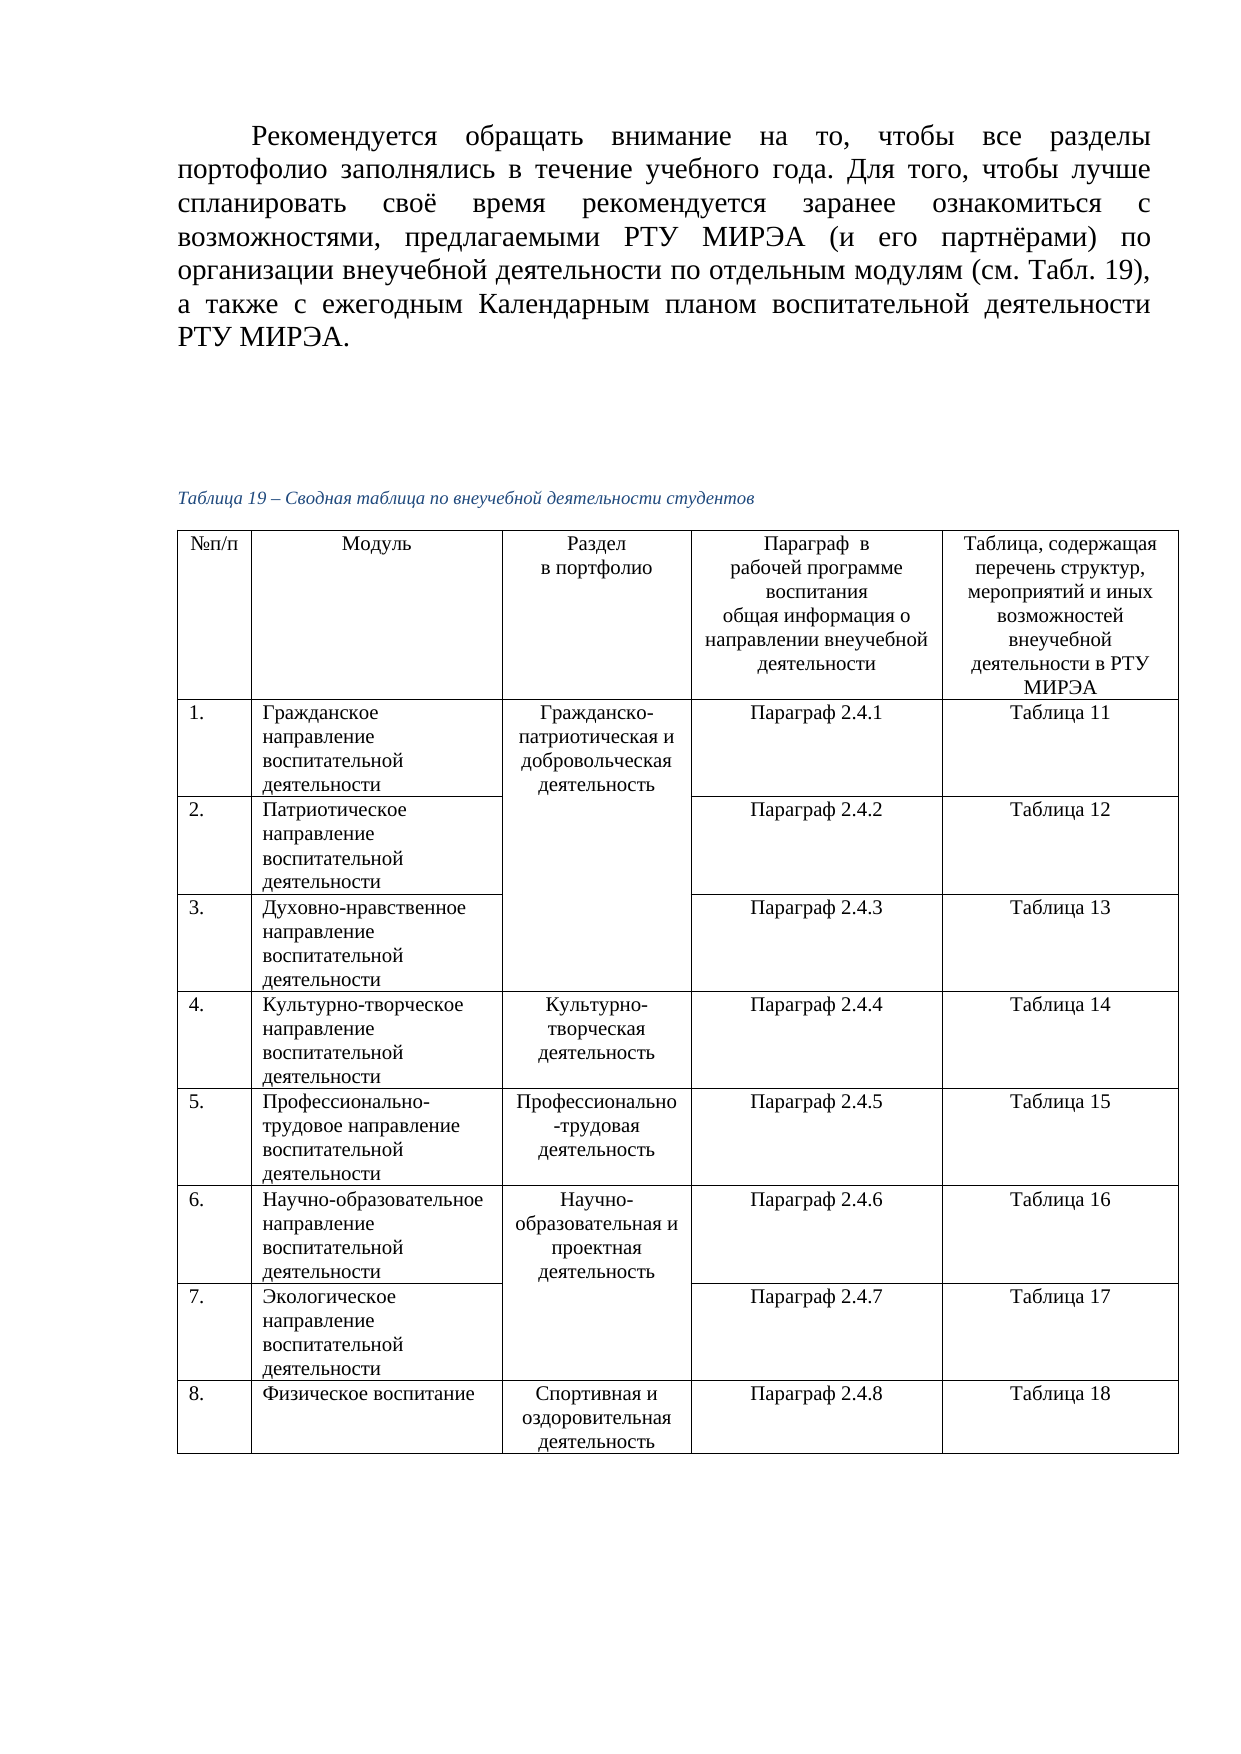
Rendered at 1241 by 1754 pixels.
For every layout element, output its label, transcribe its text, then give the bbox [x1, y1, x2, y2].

table_cell Таблица 12 [943, 797, 1178, 893]
table_cell Гражданско-патриотическая и добровольческая деятельность [503, 700, 691, 991]
table_cell Таблица 16 [943, 1186, 1178, 1283]
table_cell Таблица 17 [943, 1284, 1178, 1380]
table_cell Параграф 2.4.2 [692, 797, 942, 893]
table_cell Параграф 2.4.6 [692, 1186, 942, 1283]
table_cell Таблица 11 [943, 700, 1178, 796]
table_cell 3. [178, 895, 251, 991]
table_cell Спортивная и оздоровительная деятельность [503, 1381, 691, 1453]
text Рекомендуется обращать внимание на то, чтобы все разделы портофолио заполнялись в течение учебного года. Для того, чтобы лучше спланировать своё время рекомендуется заранее ознакомиться с возможностями, предлагаемыми РТУ МИРЭА (и его партнёрами) по организации внеучебной деятельности по отдельным модулям (см. Табл. 19), а также с ежегодным Календарным планом воспитательной деятельности РТУ МИРЭА. [177, 118, 1152, 353]
table_cell Параграф 2.4.7 [692, 1284, 942, 1380]
table_header Модуль [252, 531, 502, 699]
table_header №п/п [178, 531, 251, 699]
table_cell Патриотическое направление воспитательной деятельности [252, 797, 502, 893]
table_cell Параграф 2.4.4 [692, 992, 942, 1088]
table_cell 5. [178, 1089, 251, 1185]
table_cell Таблица 14 [943, 992, 1178, 1088]
table_cell Параграф 2.4.5 [692, 1089, 942, 1185]
table_cell 8. [178, 1381, 251, 1453]
table_header Параграф в рабочей программе воспитания общая информация о направлении внеучебной деятельности [692, 531, 942, 699]
table_cell Научно-образовательная и проектная деятельность [503, 1186, 691, 1380]
table_cell Таблица 18 [943, 1381, 1178, 1453]
table_cell 7. [178, 1284, 251, 1380]
table_cell 6. [178, 1186, 251, 1283]
table_cell Профессионально-трудовое направление воспитательной деятельности [252, 1089, 502, 1185]
table_cell Параграф 2.4.8 [692, 1381, 942, 1453]
table_cell Физическое воспитание [252, 1381, 502, 1453]
table_cell Экологическое направление воспитательной деятельности [252, 1284, 502, 1380]
table_header Таблица, содержащая перечень структур, мероприятий и иных возможностей внеучебной деятельности в РТУ МИРЭА [943, 531, 1178, 699]
table_cell Профессионально-трудовая деятельность [503, 1089, 691, 1185]
table_cell 2. [178, 797, 251, 893]
table_cell Параграф 2.4.1 [692, 700, 942, 796]
text Таблица 19 – Сводная таблица по внеучебной деятельности студентов [177, 487, 1152, 509]
table_cell Параграф 2.4.3 [692, 895, 942, 991]
table_cell Культурно-творческая деятельность [503, 992, 691, 1088]
table_cell Таблица 13 [943, 895, 1178, 991]
table_cell 1. [178, 700, 251, 796]
table_cell Научно-образовательное направление воспитательной деятельности [252, 1186, 502, 1283]
table_cell Гражданское направление воспитательной деятельности [252, 700, 502, 796]
table_cell Духовно-нравственное направление воспитательной деятельности [252, 895, 502, 991]
table_header Раздел в портфолио [503, 531, 691, 699]
table_cell Культурно-творческое направление воспитательной деятельности [252, 992, 502, 1088]
table_cell Таблица 15 [943, 1089, 1178, 1185]
table_cell 4. [178, 992, 251, 1088]
